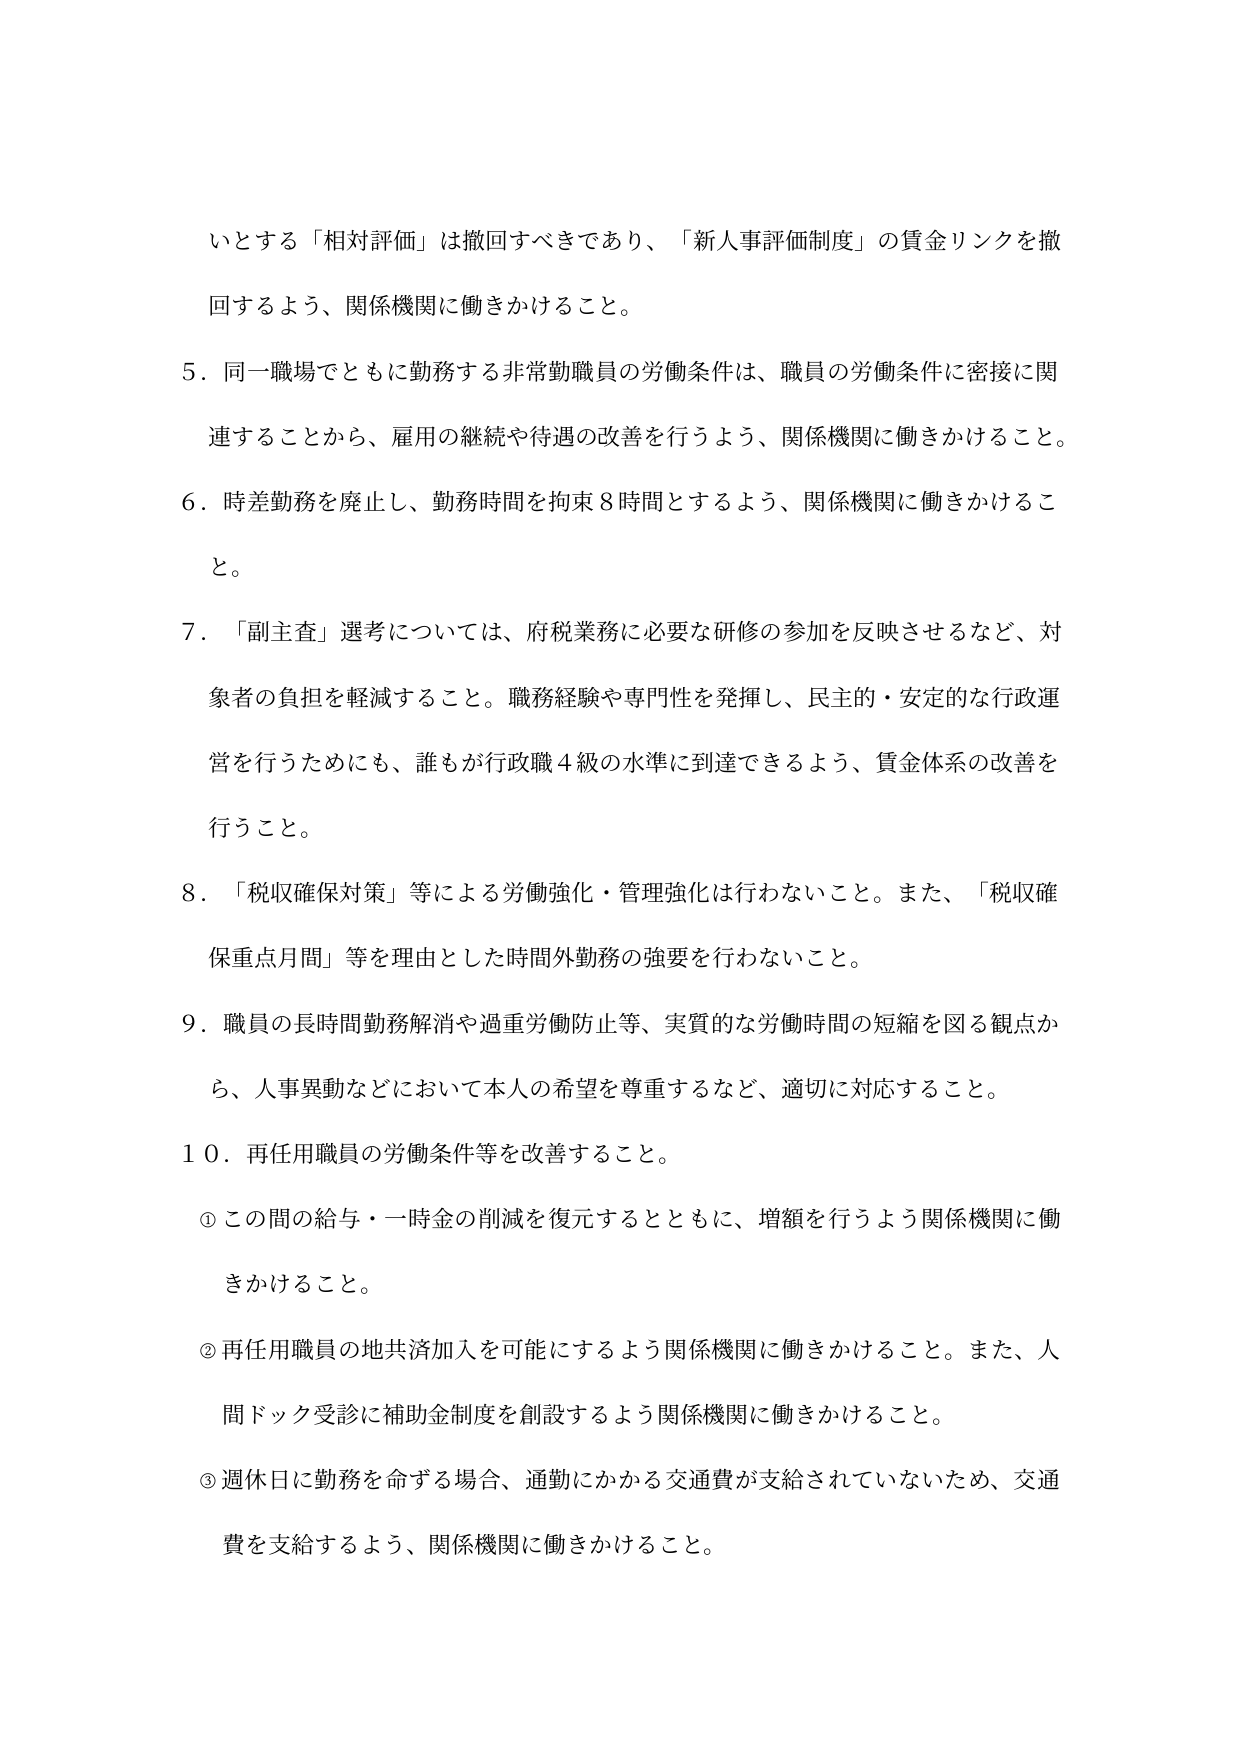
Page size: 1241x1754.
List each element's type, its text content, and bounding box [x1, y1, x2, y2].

text ①この間の給与・一時金の削減を復元するとともに、増額を行うよう関係機関に働きかけること。 [199, 1185, 1063, 1316]
text ５．同一職場でともに勤務する非常勤職員の労働条件は、職員の労働条件に密接に関連することから、雇用の継続や待遇の改善を行うよう、関係機関に働きかけること。 [177, 337, 1063, 468]
text ９．職員の長時間勤務解消や過重労働防止等、実質的な労働時間の短縮を図る観点から、人事異動などにおいて本人の希望を尊重するなど、適切に対応すること。 [177, 989, 1063, 1120]
text ②再任用職員の地共済加入を可能にするよう関係機関に働きかけること。また、人間ドック受診に補助金制度を創設するよう関係機関に働きかけること。 [199, 1316, 1063, 1446]
text ③週休日に勤務を命ずる場合、通勤にかかる交通費が支給されていないため、交通費を支給するよう、関係機関に働きかけること。 [199, 1446, 1063, 1576]
text ７．「副主査」選考については、府税業務に必要な研修の参加を反映させるなど、対象者の負担を軽減すること。職務経験や専門性を発揮し、民主的・安定的な行政運営を行うためにも、誰もが行政職４級の水準に到達できるよう、賃金体系の改善を行うこと。 [177, 598, 1063, 859]
text １０．再任用職員の労働条件等を改善すること。 [177, 1120, 1063, 1185]
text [177, 207, 1063, 337]
text ６．時差勤務を廃止し、勤務時間を拘束８時間とするよう、関係機関に働きかけること。 [177, 468, 1063, 598]
text ８．「税収確保対策」等による労働強化・管理強化は行わないこと。また、「税収確保重点月間」等を理由とした時間外勤務の強要を行わないこと。 [177, 859, 1063, 989]
